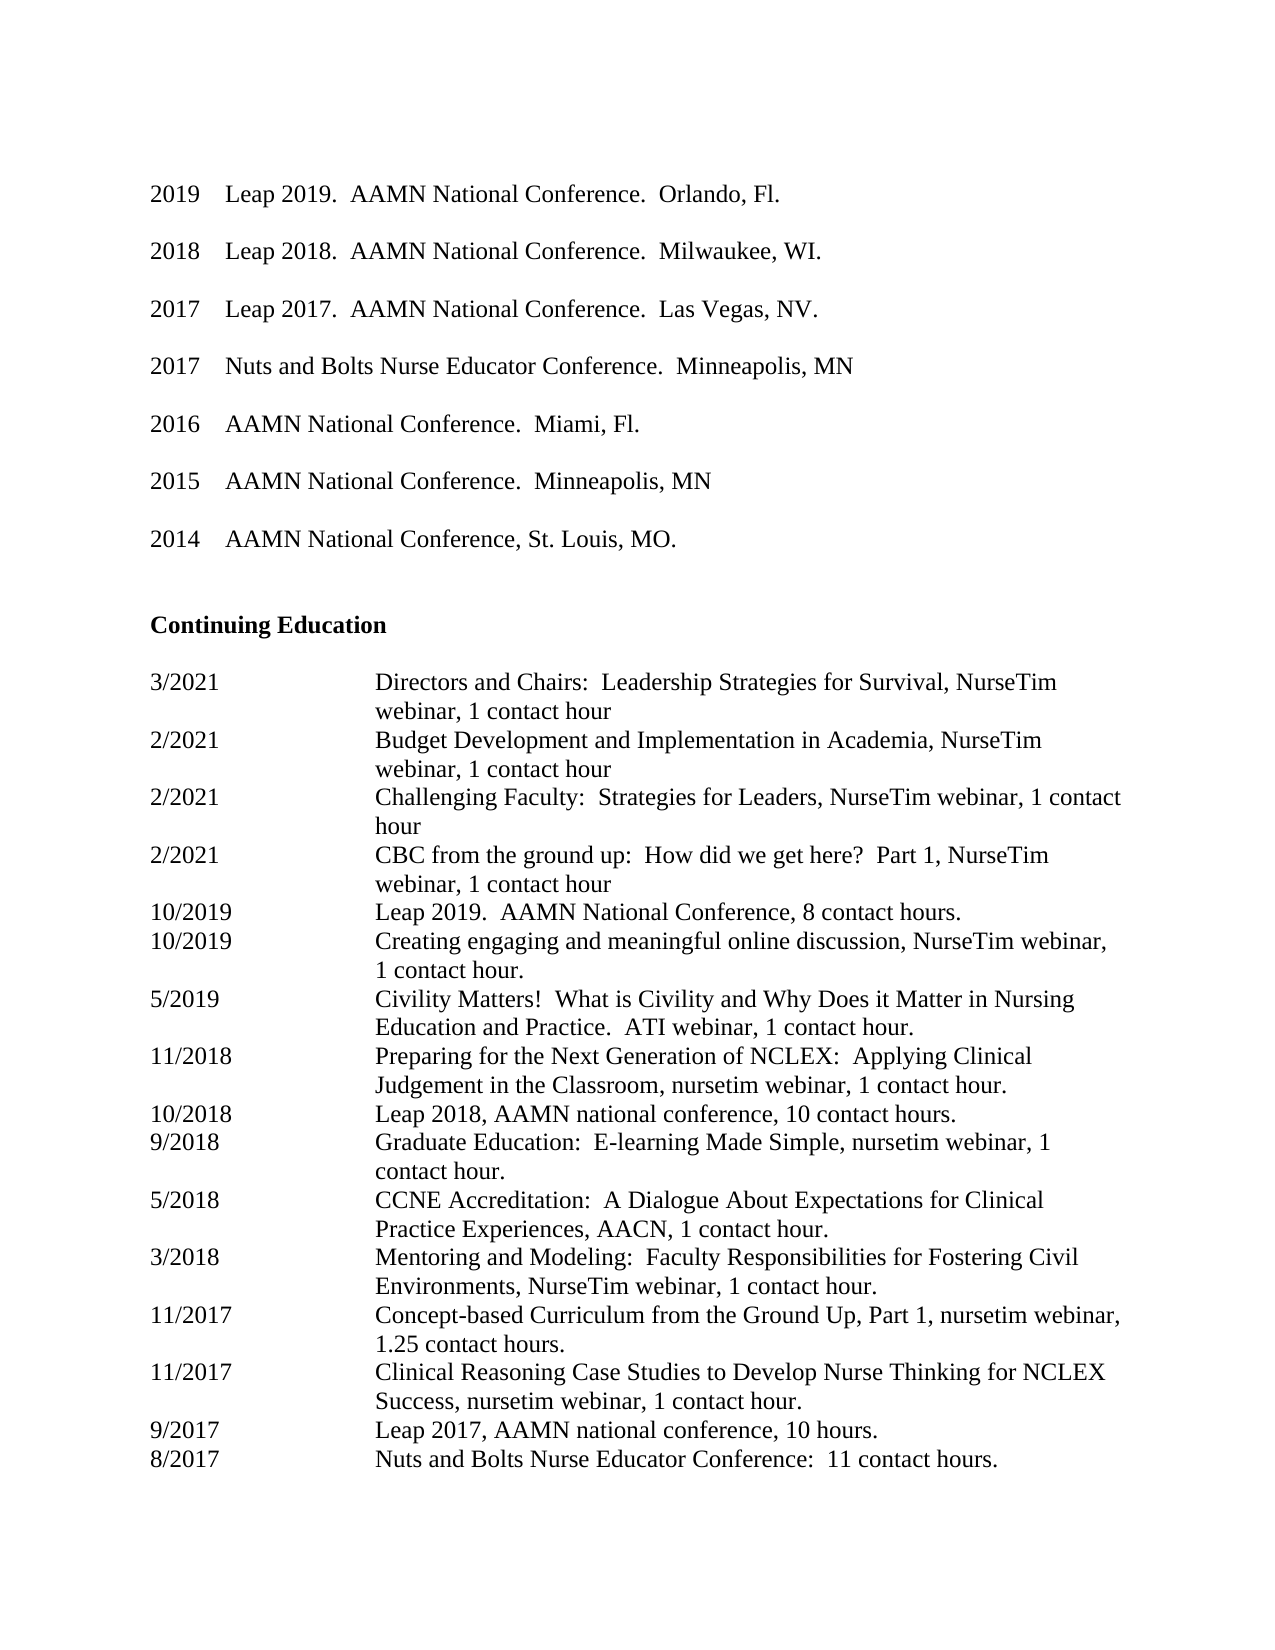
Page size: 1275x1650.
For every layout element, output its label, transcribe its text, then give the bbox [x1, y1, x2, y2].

text 11/2017 Concept-based Curriculum from the Ground Up, Part 1, nursetim webinar, 1.25 contact hours. [150, 1300, 1125, 1357]
text 9/2017 Leap 2017, AAMN national conference, 10 hours. [150, 1415, 1125, 1444]
text 5/2018 CCNE Accreditation: A Dialogue About Expectations for Clinical Practice Experiences, AACN, 1 contact hour. [150, 1185, 1125, 1242]
text 5/2019 Civility Matters! What is Civility and Why Does it Matter in Nursing Education and Practice. ATI webinar, 1 contact hour. [150, 984, 1125, 1041]
text 2015 AAMN National Conference. Minneapolis, MN [150, 466, 1125, 495]
text 9/2018 Graduate Education: E-learning Made Simple, nursetim webinar, 1 contact hour. [150, 1127, 1125, 1185]
text 2016 AAMN National Conference. Miami, Fl. [150, 409, 1125, 437]
text 8/2017 Nuts and Bolts Nurse Educator Conference: 11 contact hours. [150, 1444, 1125, 1472]
text 2018 Leap 2018. AAMN National Conference. Milwaukee, WI. [150, 236, 1125, 265]
text 11/2018 Preparing for the Next Generation of NCLEX: Applying Clinical Judgement in the Classroom, nursetim webinar, 1 contact hour. [150, 1041, 1125, 1099]
text 10/2019 Creating engaging and meaningful online discussion, NurseTim webinar, 1 contact hour. [150, 926, 1125, 984]
text 3/2018 Mentoring and Modeling: Faculty Responsibilities for Fostering Civil Environments, NurseTim webinar, 1 contact hour. [150, 1242, 1125, 1300]
text Continuing Education [150, 610, 1125, 639]
text 2017 Nuts and Bolts Nurse Educator Conference. Minneapolis, MN [150, 351, 1125, 380]
text 2014 AAMN National Conference, St. Louis, MO. [150, 524, 1125, 552]
text 2/2021 Budget Development and Implementation in Academia, NurseTim webinar, 1 contact hour [150, 725, 1125, 782]
text 10/2018 Leap 2018, AAMN national conference, 10 contact hours. [150, 1099, 1125, 1127]
text 2017 Leap 2017. AAMN National Conference. Las Vegas, NV. [150, 294, 1125, 322]
text 2019 Leap 2019. AAMN National Conference. Orlando, Fl. [150, 179, 1125, 207]
text 10/2019 Leap 2019. AAMN National Conference, 8 contact hours. [150, 897, 1125, 926]
text 3/2021 Directors and Chairs: Leadership Strategies for Survival, NurseTim webinar, 1 contact hour [150, 667, 1125, 725]
text 2/2021 CBC from the ground up: How did we get here? Part 1, NurseTim webinar, 1 contact hour [150, 840, 1125, 897]
text 2/2021 Challenging Faculty: Strategies for Leaders, NurseTim webinar, 1 contact hour [150, 782, 1125, 840]
text 11/2017 Clinical Reasoning Case Studies to Develop Nurse Thinking for NCLEX Success, nursetim webinar, 1 contact hour. [150, 1357, 1125, 1415]
